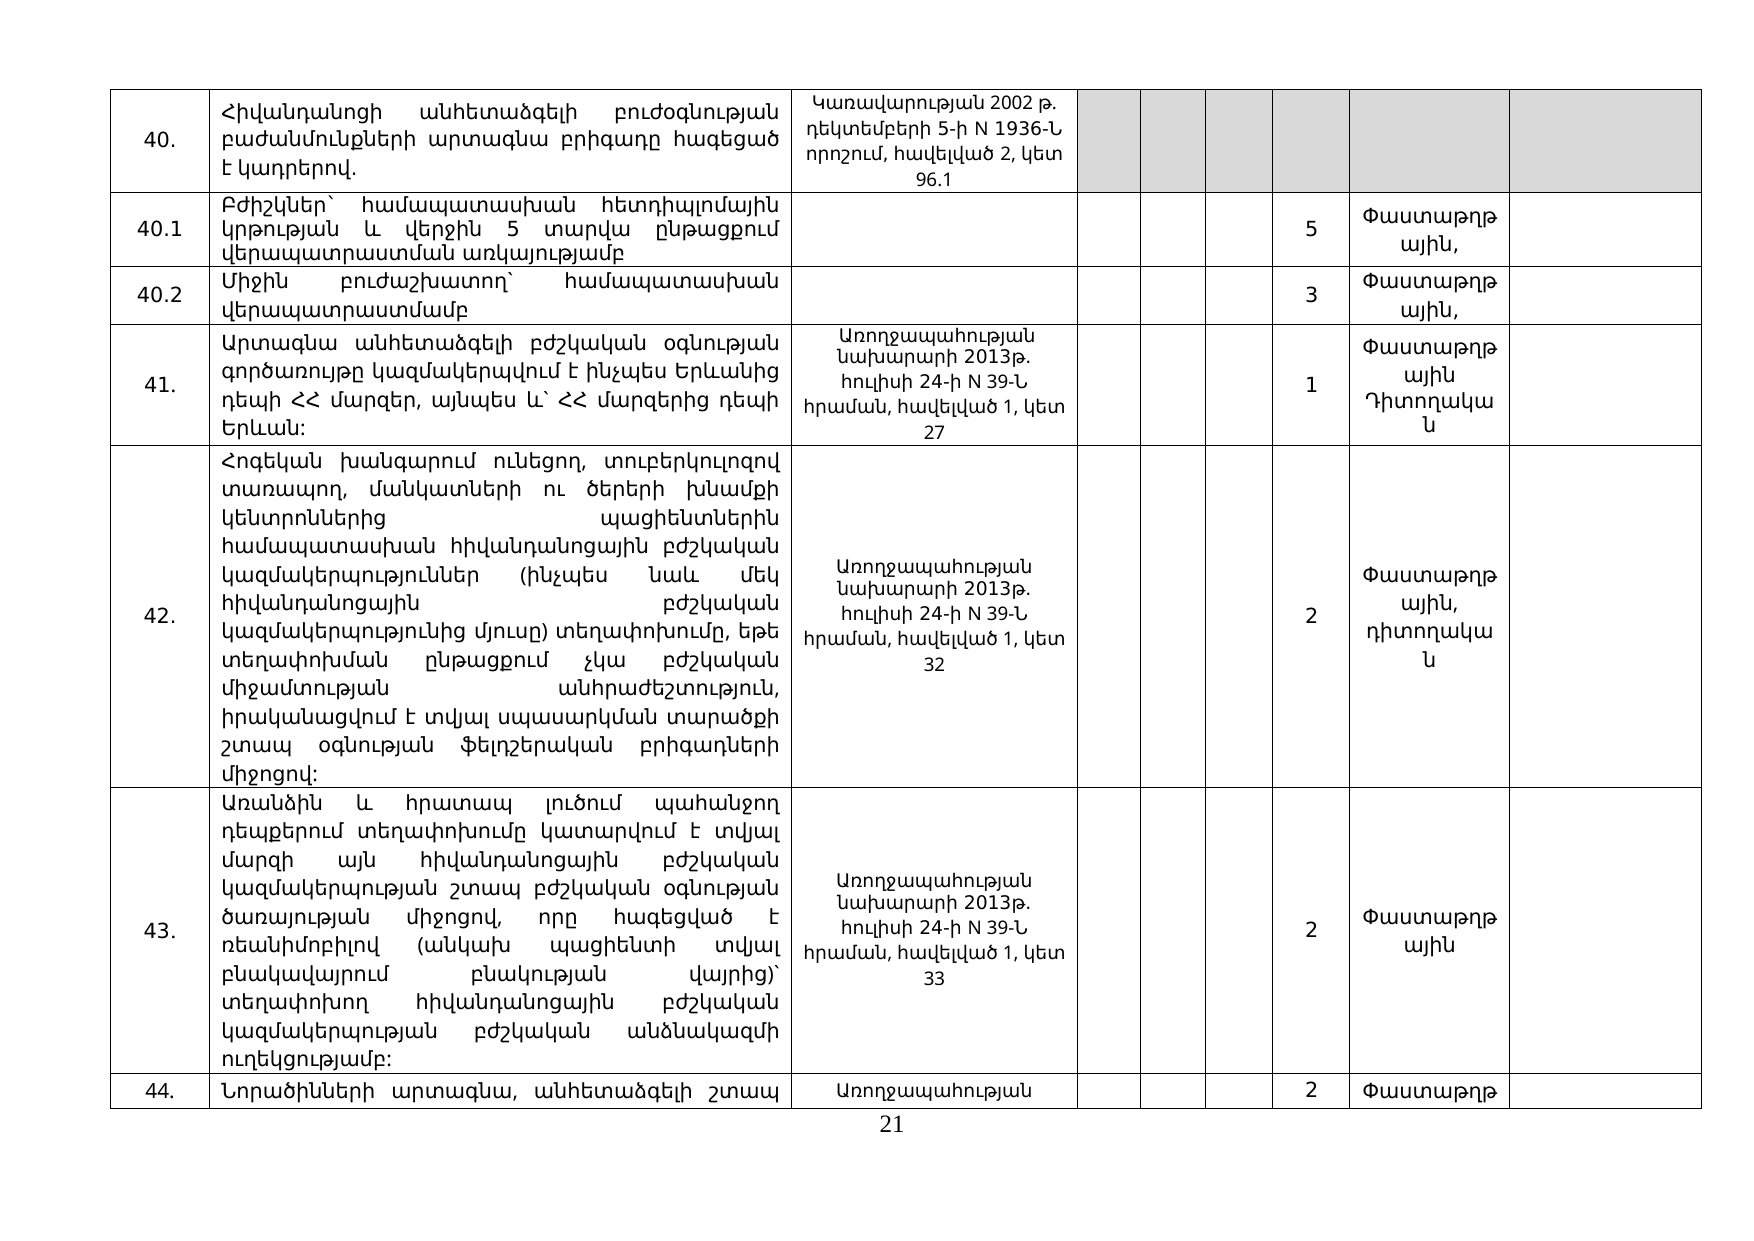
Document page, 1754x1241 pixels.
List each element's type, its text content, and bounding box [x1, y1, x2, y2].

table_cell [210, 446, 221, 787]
table_cell [1273, 90, 1349, 192]
table_cell Առողջապահության նախարարի 2013թ. հուլիսի 24-ի N 39-Ն հրաման, հավելված 1, կետ 33 [792, 788, 1077, 1073]
table_cell 43. [111, 788, 209, 1073]
table_cell [1206, 1074, 1272, 1108]
table_cell Արտագնա անհետաձգելի բժշկական օգնության գործառույթը կազմակերպվում է ինչպես Երևանից դեպի ՀՀ մարզեր, այնպես և` ՀՀ մարզերից դեպի Երևան: [210, 325, 791, 445]
table_cell [1206, 325, 1272, 445]
table_cell [1510, 325, 1701, 445]
table_cell [1141, 1074, 1205, 1108]
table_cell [1350, 1074, 1509, 1108]
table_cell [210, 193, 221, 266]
table_cell [792, 193, 1077, 266]
table_cell [1141, 193, 1205, 266]
table_cell 2 [1273, 446, 1349, 787]
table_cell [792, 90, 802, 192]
table_cell 3 [1273, 267, 1349, 323]
table_cell [1350, 90, 1509, 192]
table_cell 42. [111, 446, 209, 787]
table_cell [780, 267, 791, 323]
table_cell [1510, 90, 1701, 192]
table_cell Փաստաթղթային, դիտողական [1350, 446, 1509, 787]
table_cell [1206, 193, 1272, 266]
table_cell 40.2 [111, 267, 209, 323]
table_cell 40.1 [111, 193, 209, 266]
table_cell 40. [111, 90, 209, 192]
table_cell [1078, 267, 1140, 323]
table_cell [1141, 325, 1205, 445]
table_cell 1 [1273, 325, 1349, 445]
table_cell [1206, 90, 1272, 192]
table_cell Առողջապահության նախարարի 2013թ. հուլիսի 24-ի N 39-Ն հրաման, հավելված 1, կետ 32 [792, 446, 1077, 787]
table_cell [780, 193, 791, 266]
table_cell 5 [1273, 193, 1349, 266]
table_cell Հիվանդանոցի անհետաձգելի բուժօգնության բաժանմունքների արտագնա բրիգադը հագեցած է կադրերով. [210, 90, 791, 192]
table_cell [1078, 446, 1140, 787]
table_cell [792, 267, 1077, 323]
table_cell 41. [111, 325, 209, 445]
table_cell [1078, 193, 1140, 266]
table_cell [1510, 267, 1701, 323]
table_cell 2 [1273, 1074, 1349, 1108]
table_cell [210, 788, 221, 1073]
table_cell [1206, 446, 1272, 787]
table_cell [1078, 325, 1140, 445]
table_cell Փաստաթղթային Դիտողական [1350, 325, 1509, 445]
table_cell [1141, 788, 1205, 1073]
table_cell [1206, 788, 1272, 1073]
table_cell [1141, 267, 1205, 323]
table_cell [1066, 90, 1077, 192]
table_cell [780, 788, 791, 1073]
table_cell Փաստաթղթային [1350, 788, 1509, 1073]
table_cell [1510, 446, 1701, 787]
table_cell 2 [1273, 788, 1349, 1073]
table_cell [1141, 90, 1205, 192]
table_cell [1510, 193, 1701, 266]
table_cell [1078, 788, 1140, 1073]
table_cell [1510, 1074, 1701, 1108]
table_cell [1078, 90, 1140, 192]
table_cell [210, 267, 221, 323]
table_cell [792, 1074, 1077, 1108]
table_cell [1206, 267, 1272, 323]
table_cell Առողջապահության նախարարի 2013թ. հուլիսի 24-ի N 39-Ն հրաման, հավելված 1, կետ 27 [792, 325, 1077, 445]
table_cell Փաստաթղթային, [1350, 193, 1509, 266]
table_cell [1141, 446, 1205, 787]
table_cell 44. [111, 1074, 209, 1108]
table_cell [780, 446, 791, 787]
table_cell [1078, 1074, 1140, 1108]
table_cell [1510, 788, 1701, 1073]
table_cell Փաստաթղթային, [1350, 267, 1509, 323]
